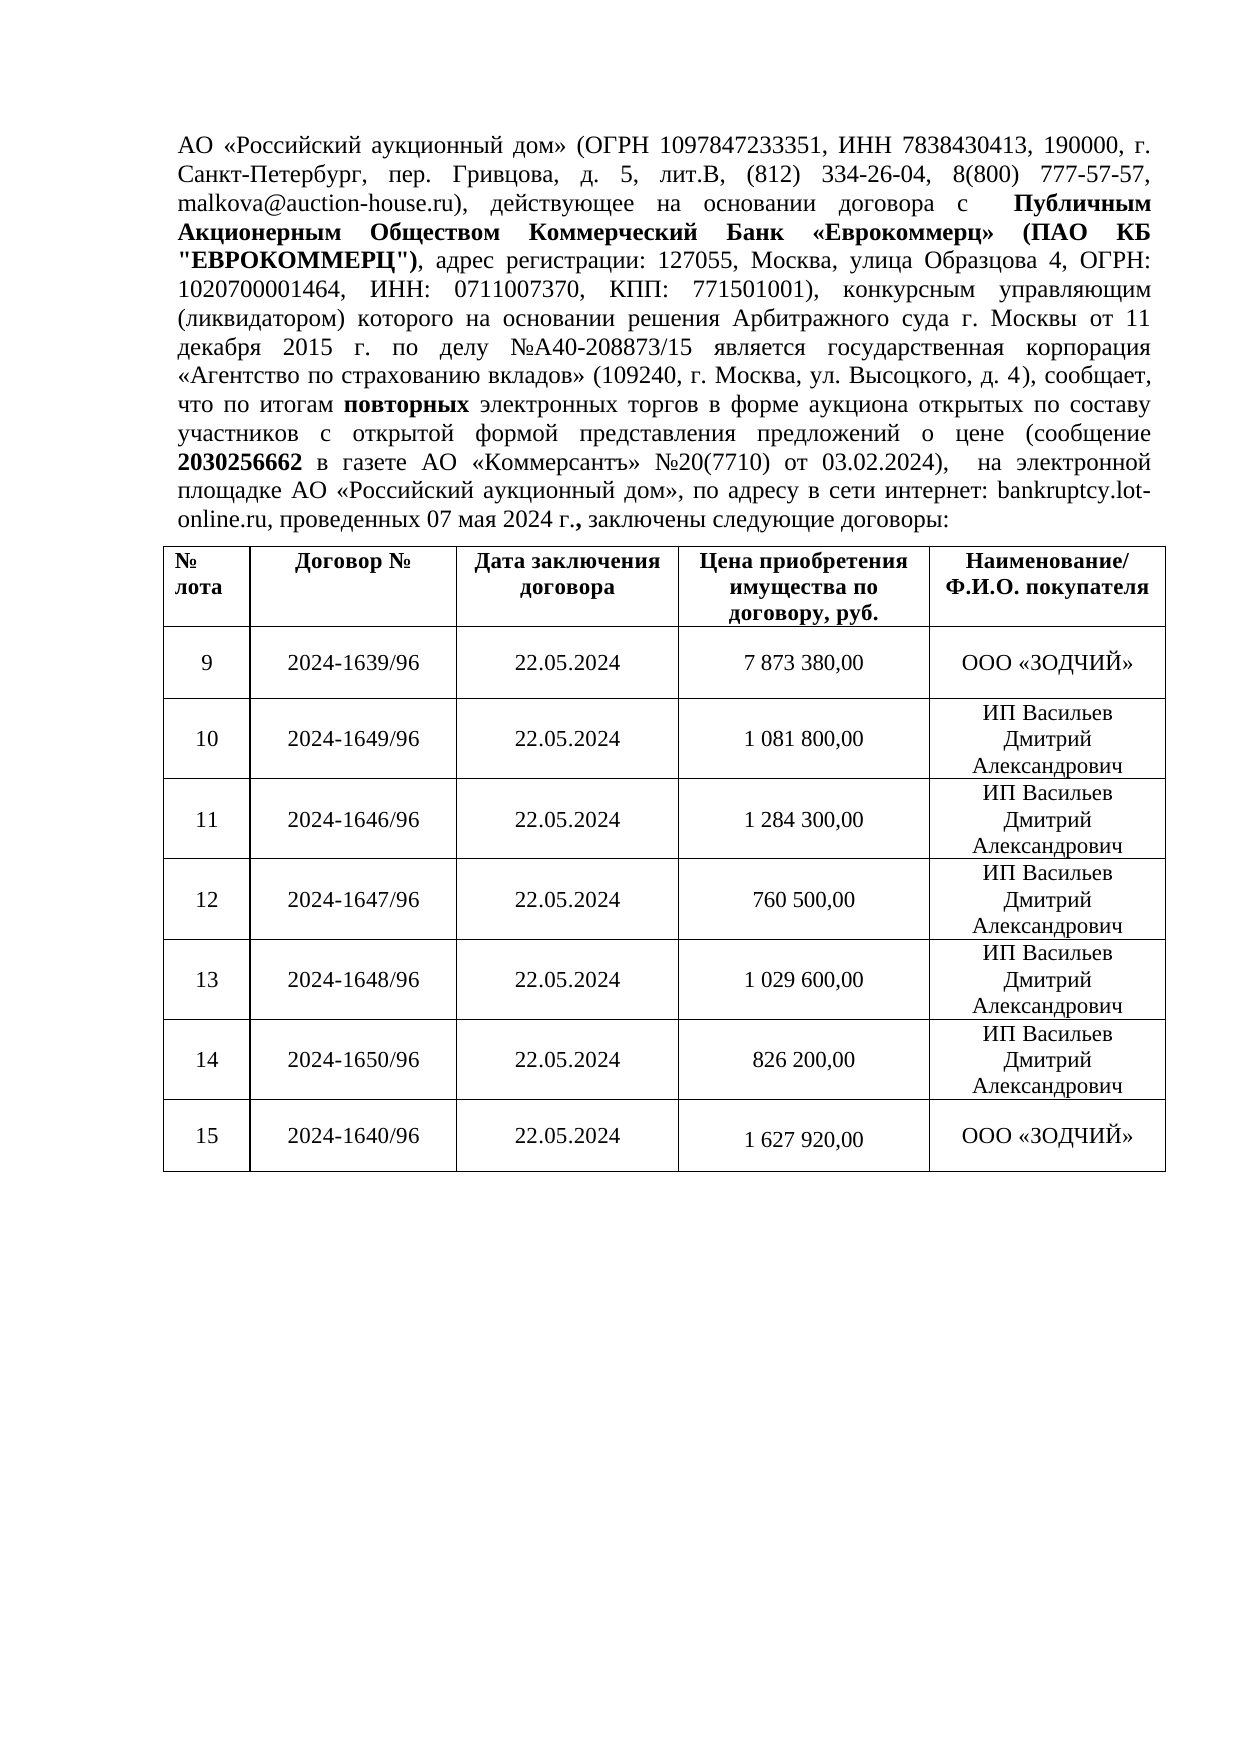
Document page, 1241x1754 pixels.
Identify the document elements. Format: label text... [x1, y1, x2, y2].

table_cell 2024-1650/96 [251, 1020, 456, 1099]
table_cell 22.05.2024 [457, 940, 678, 1018]
table_cell 2024-1639/96 [251, 627, 456, 698]
text АО «Российский аукционный дом» (ОГРН 1097847233351, ИНН 7838430413, 190000, г. Санкт-Петербург, пер. Гривцова, д. 5, лит.В, (812) 334-26-04, 8(800) 777-57-57, malkova@auction-house.ru), действующее на основании договора с Публичным Акционерным Обществом Коммерческий Банк «Еврокоммерц» (ПАО КБ "ЕВРОКОММЕРЦ"), адрес регистрации: 127055, Москва, улица Образцова 4, ОГРН: 1020700001464, ИНН: 0711007370, КПП: 771501001), конкурсным управляющим (ликвидатором) которого на основании решения Арбитражного суда г. Москвы от 11 декабря 2015 г. по делу №А40-208873/15 является государственная корпорация «Агентство по страхованию вкладов» (109240, г. Москва, ул. Высоцкого, д. 4), сообщает, что по итогам повторных электронных торгов в форме аукциона открытых по составу участников с открытой формой представления предложений о цене (сообщение 2030256662 в газете АО «Коммерсантъ» №20(7710) от 03.02.2024), на электронной площадке АО «Российский аукционный дом», по адресу в сети интернет: bankruptcy.lot-online.ru, проведенных 07 мая 2024 г., заключены следующие договоры: [177, 131, 1152, 533]
table_cell 22.05.2024 [457, 699, 678, 778]
table_header Цена приобретения имущества по договору, руб. [679, 547, 929, 626]
table_cell 9 [164, 627, 249, 698]
table_cell 2024-1647/96 [251, 859, 456, 938]
table_cell 1 081 800,00 [679, 699, 929, 778]
table_cell 22.05.2024 [457, 1100, 678, 1171]
table_cell ИП Васильев Дмитрий Александрович [930, 779, 1165, 858]
table_cell 2024-1640/96 [251, 1100, 456, 1171]
table_cell 1 627 920,00 [679, 1100, 929, 1171]
table_cell 11 [164, 779, 249, 858]
table_cell 7 873 380,00 [679, 627, 929, 698]
table_cell 2024-1646/96 [251, 779, 456, 858]
table_cell ООО «ЗОДЧИЙ» [930, 1100, 1165, 1171]
table_cell 12 [164, 859, 249, 938]
table_cell 760 500,00 [679, 859, 929, 938]
table_cell 22.05.2024 [457, 779, 678, 858]
table_cell ИП Васильев Дмитрий Александрович [930, 859, 1165, 938]
table_cell ИП Васильев Дмитрий Александрович [930, 940, 1165, 1018]
table_cell 2024-1649/96 [251, 699, 456, 778]
table_header № лота [164, 547, 249, 626]
table_cell ООО «ЗОДЧИЙ» [930, 627, 1165, 698]
table_header Наименование/ Ф.И.О. покупателя [930, 547, 1165, 626]
table_cell 14 [164, 1020, 249, 1099]
table_cell 22.05.2024 [457, 1020, 678, 1099]
table_cell 15 [164, 1100, 249, 1171]
table_header Договор № [251, 547, 456, 626]
table_cell 2024-1648/96 [251, 940, 456, 1018]
table_cell ИП Васильев Дмитрий Александрович [930, 1020, 1165, 1099]
table_cell 13 [164, 940, 249, 1018]
table_header Дата заключения договора [457, 547, 678, 626]
table_cell 22.05.2024 [457, 859, 678, 938]
table_cell 10 [164, 699, 249, 778]
table_cell ИП Васильев Дмитрий Александрович [930, 699, 1165, 778]
table_cell 22.05.2024 [457, 627, 678, 698]
table_cell 1 029 600,00 [679, 940, 929, 1018]
table_cell 826 200,00 [679, 1020, 929, 1099]
table_cell 1 284 300,00 [679, 779, 929, 858]
